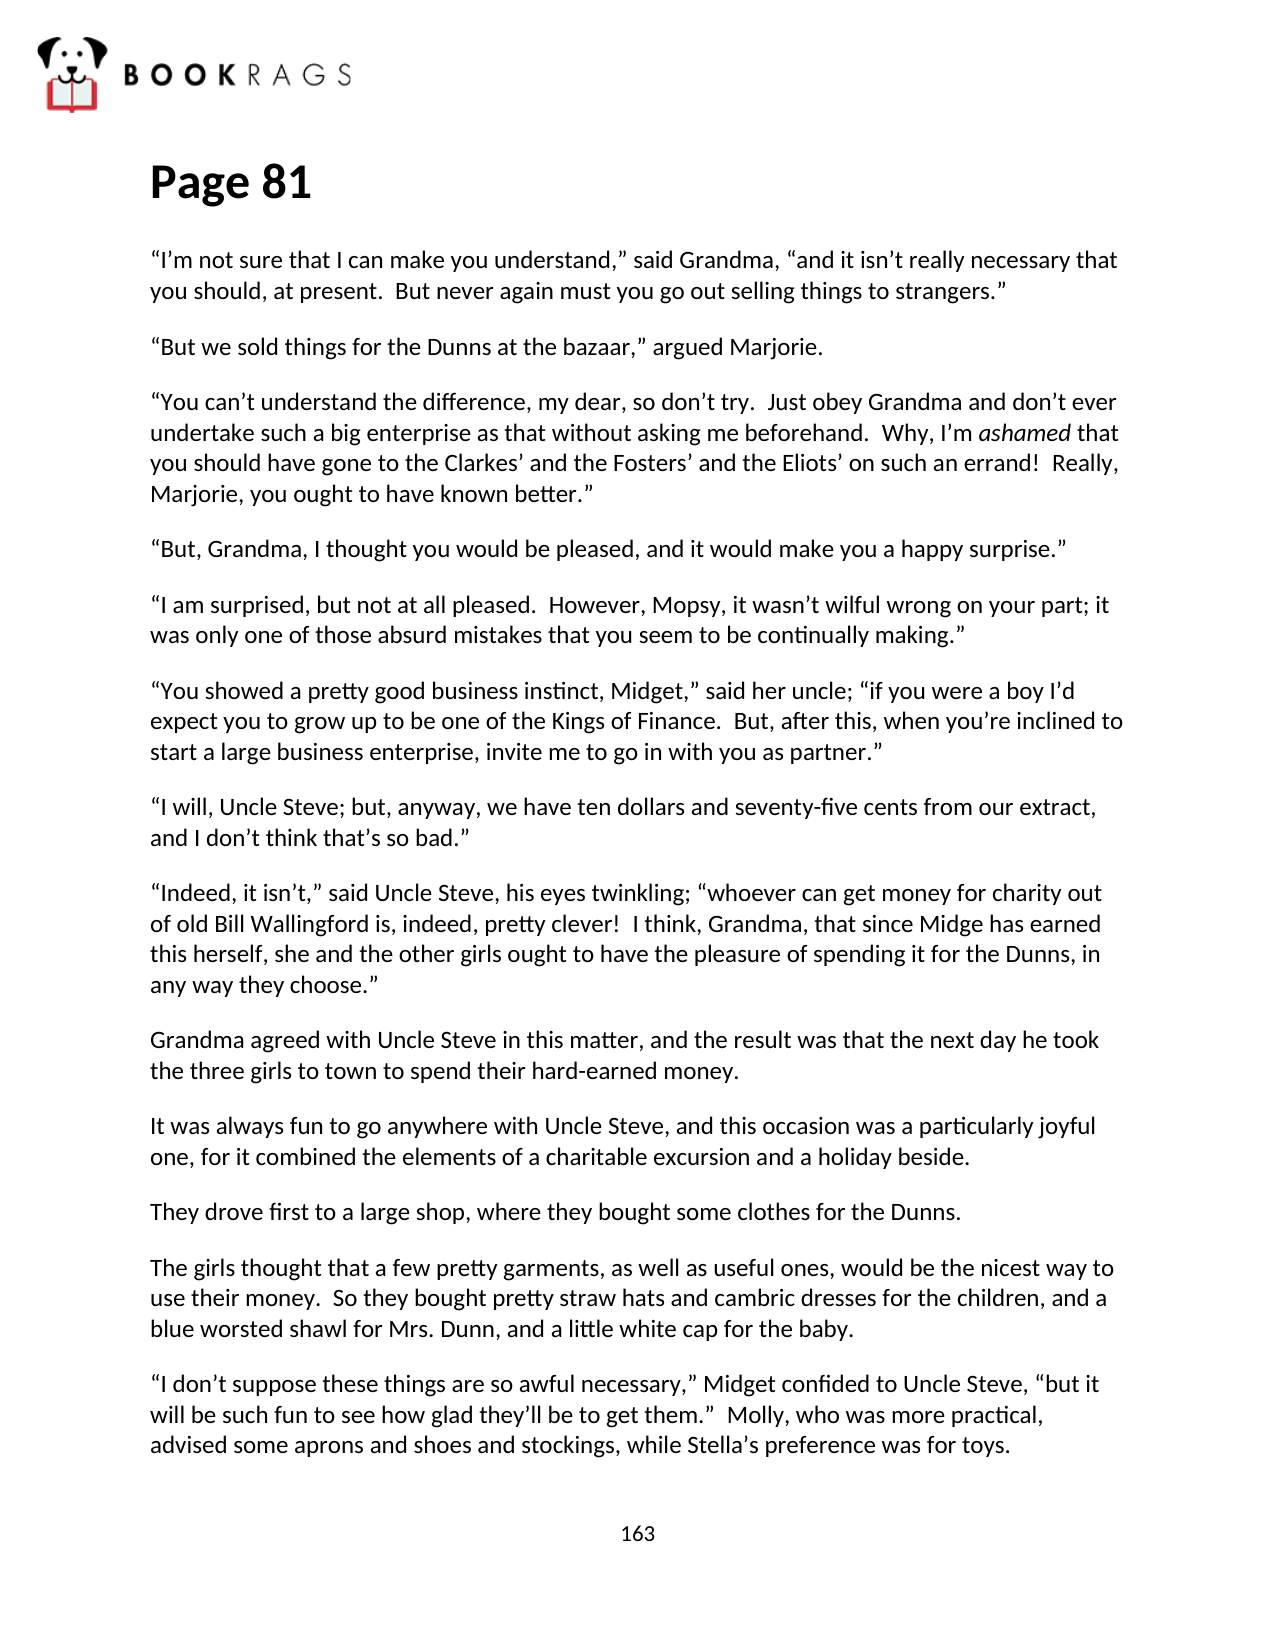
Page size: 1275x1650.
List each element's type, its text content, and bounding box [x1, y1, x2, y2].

text “Indeed, it isn’t,” said Uncle Steve, his eyes twinkling; “whoever can get money for charity out of old Bill Wallingford is, indeed, pretty clever! I think, Grandma, that since Midge has earned this herself, she and the other girls ought to have the pleasure of spending it for the Dunns, in any way they choose.” [150, 877, 1125, 999]
text The girls thought that a few pretty garments, as well as useful ones, would be the nicest way to use their money. So they bought pretty straw hats and cambric dresses for the children, and a blue worsted shawl for Mrs. Dunn, and a little white cap for the baby. [150, 1252, 1125, 1344]
picture [37, 37, 351, 113]
text Grandma agreed with Uncle Steve in this matter, and the result was that the next day he took the three girls to town to spend their hard-earned money. [150, 1024, 1125, 1086]
text “But, Grandma, I thought you would be pleased, and it would make you a happy surprise.” [150, 533, 1125, 564]
text “I don’t suppose these things are so awful necessary,” Midget confided to Uncle Steve, “but it will be such fun to see how glad they’ll be to get them.” Molly, who was more practical, advised some aprons and shoes and stockings, while Stella’s preference was for toys. [150, 1369, 1125, 1460]
text They drove first to a large shop, where they bought some clothes for the Dunns. [150, 1197, 1125, 1227]
text “I am surprised, but not at all pleased. However, Mopsy, it wasn’t wilful wrong on your part; it was only one of those absurd mistakes that you seem to be continually making.” [150, 589, 1125, 650]
text “I will, Uncle Steve; but, anyway, we have ten dollars and seventy-five cents from our extract, and I don’t think that’s so bad.” [150, 791, 1125, 852]
text “But we sold things for the Dunns at the bazaar,” argued Marjorie. [150, 331, 1125, 361]
text “You can’t understand the difference, my dear, so don’t try. Just obey Grandma and don’t ever undertake such a big enterprise as that without asking me beforehand. Why, I’m ashamed that you should have gone to the Clarkes’ and the Fosters’ and the Eliots’ on such an errand! Really, Marjorie, you ought to have known better.” [150, 386, 1125, 508]
text “I’m not sure that I can make you understand,” said Grandma, “and it isn’t really necessary that you should, at present. But never again must you go out selling things to strangers.” [150, 244, 1125, 306]
text It was always fun to go anywhere with Uncle Steve, and this occasion was a particularly joyful one, for it combined the elements of a charitable excursion and a holiday beside. [150, 1111, 1125, 1172]
text “You showed a pretty good business instinct, Midget,” said her uncle; “if you were a boy I’d expect you to grow up to be one of the Kings of Finance. But, after this, when you’re inclined to start a large business enterprise, invite me to go in with you as partner.” [150, 675, 1125, 766]
text Page 81 [150, 150, 1125, 211]
